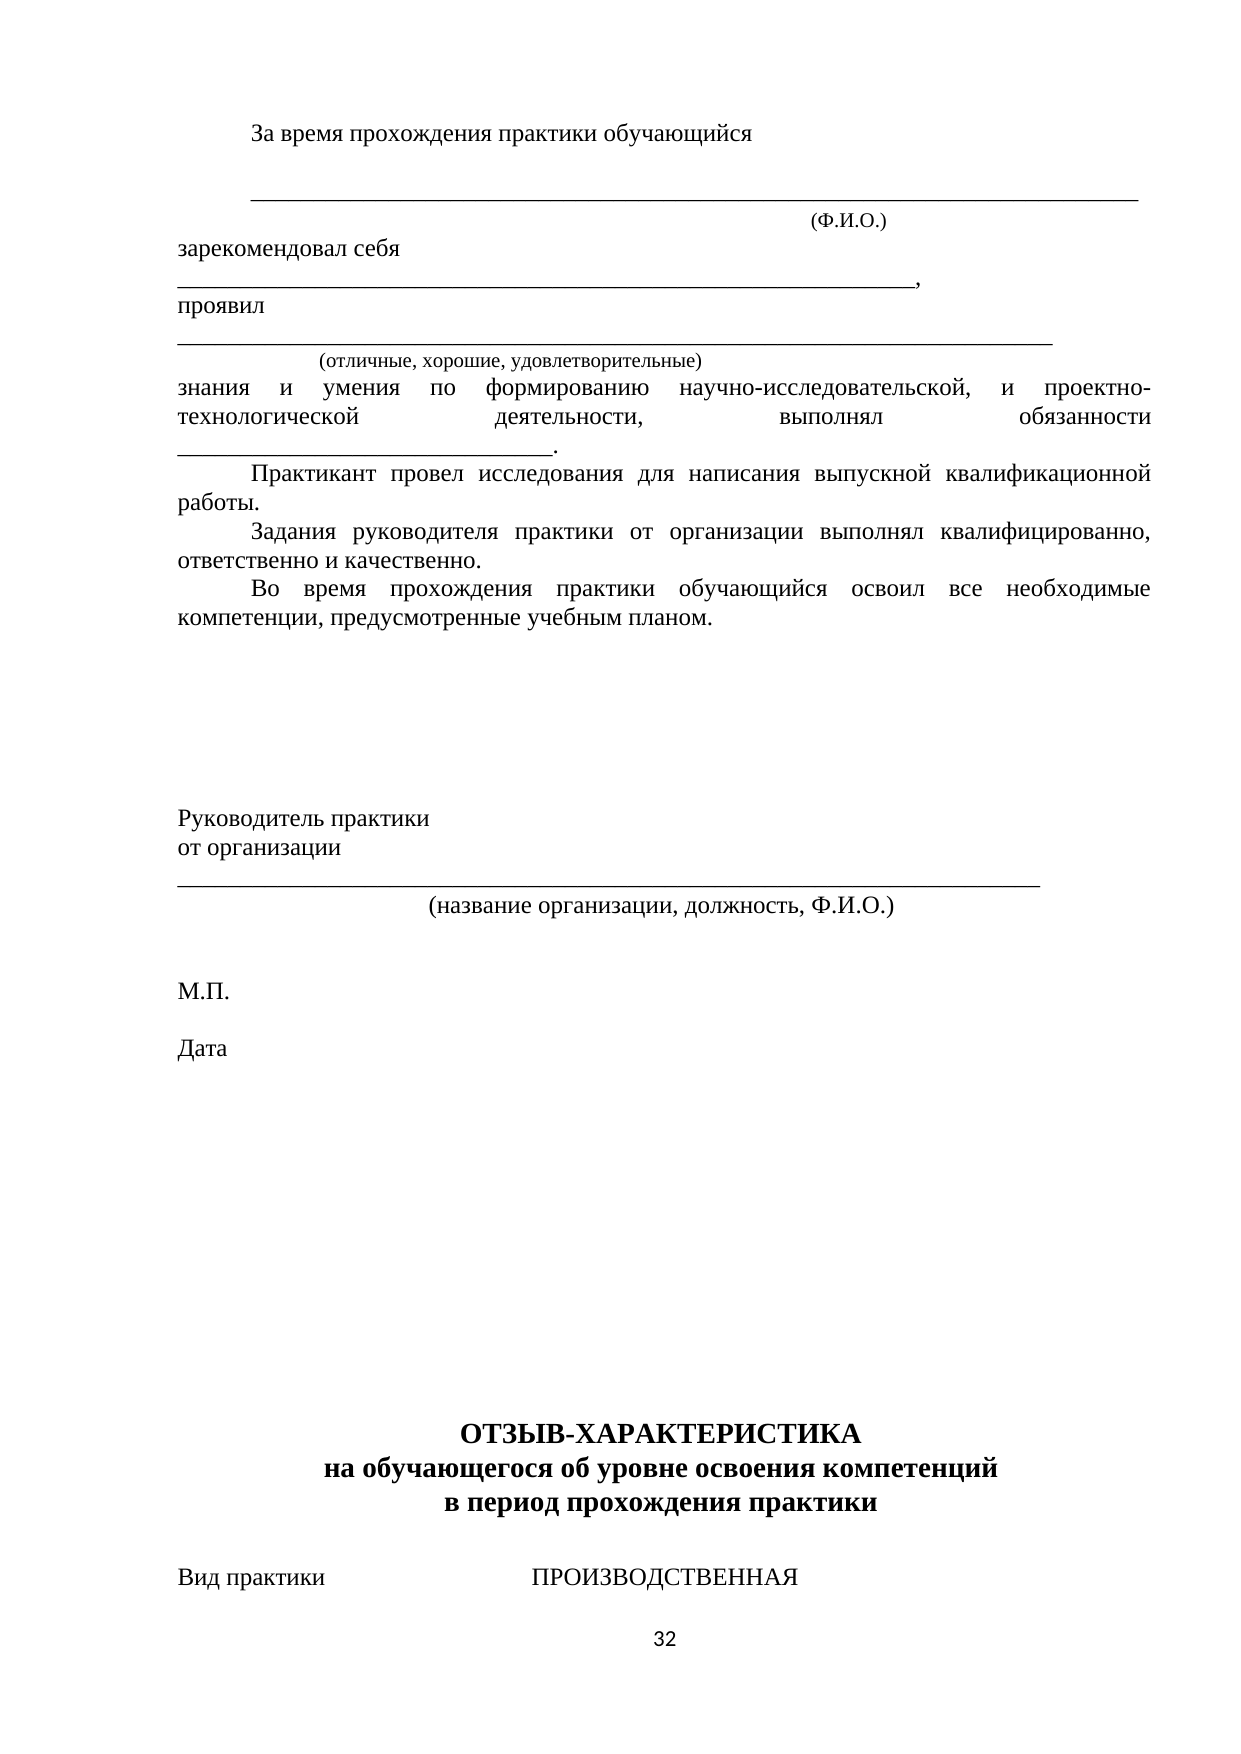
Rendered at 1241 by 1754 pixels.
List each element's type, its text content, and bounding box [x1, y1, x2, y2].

text на обучающегося об уровне освоения компетенций [177, 1450, 1152, 1484]
text проявил ______________________________________________________________________ [177, 291, 1152, 348]
text в период прохождения практики [177, 1484, 1152, 1517]
text (название организации, должность, Ф.И.О.) [177, 890, 1152, 918]
text от организации _____________________________________________________________________ [177, 832, 1152, 890]
text Практикант провел исследования для написания выпускной квалификационной работы. [177, 458, 1152, 516]
text Руководитель практики [177, 803, 1152, 832]
table_header ПРОИЗВОДСТВЕННАЯ [531, 1551, 1178, 1602]
text зарекомендовал себя ___________________________________________________________, [177, 233, 1152, 291]
text М.П. [177, 976, 1152, 1005]
text За время прохождения практики обучающийся [177, 118, 1152, 147]
text Во время прохождения практики обучающийся освоил все необходимые компетенции, предусмотренные учебным планом. [177, 573, 1152, 631]
text ОТЗЫВ-ХАРАКТЕРИСТИКА [177, 1417, 1152, 1450]
table_header Вид практики [177, 1551, 531, 1602]
text Задания руководителя практики от организации выполнял квалифицированно, ответственно и качественно. [177, 516, 1152, 573]
text Дата [177, 1033, 1152, 1062]
text (Ф.И.О.) [177, 204, 1152, 233]
text _______________________________________________________________________ [177, 176, 1152, 204]
text знания и умения по формированию научно-исследовательской, и проектно-технологической деятельности, выполнял обязанности ______________________________. [177, 372, 1152, 458]
text (отличные, хорошие, удовлетворительные) [177, 348, 1152, 372]
